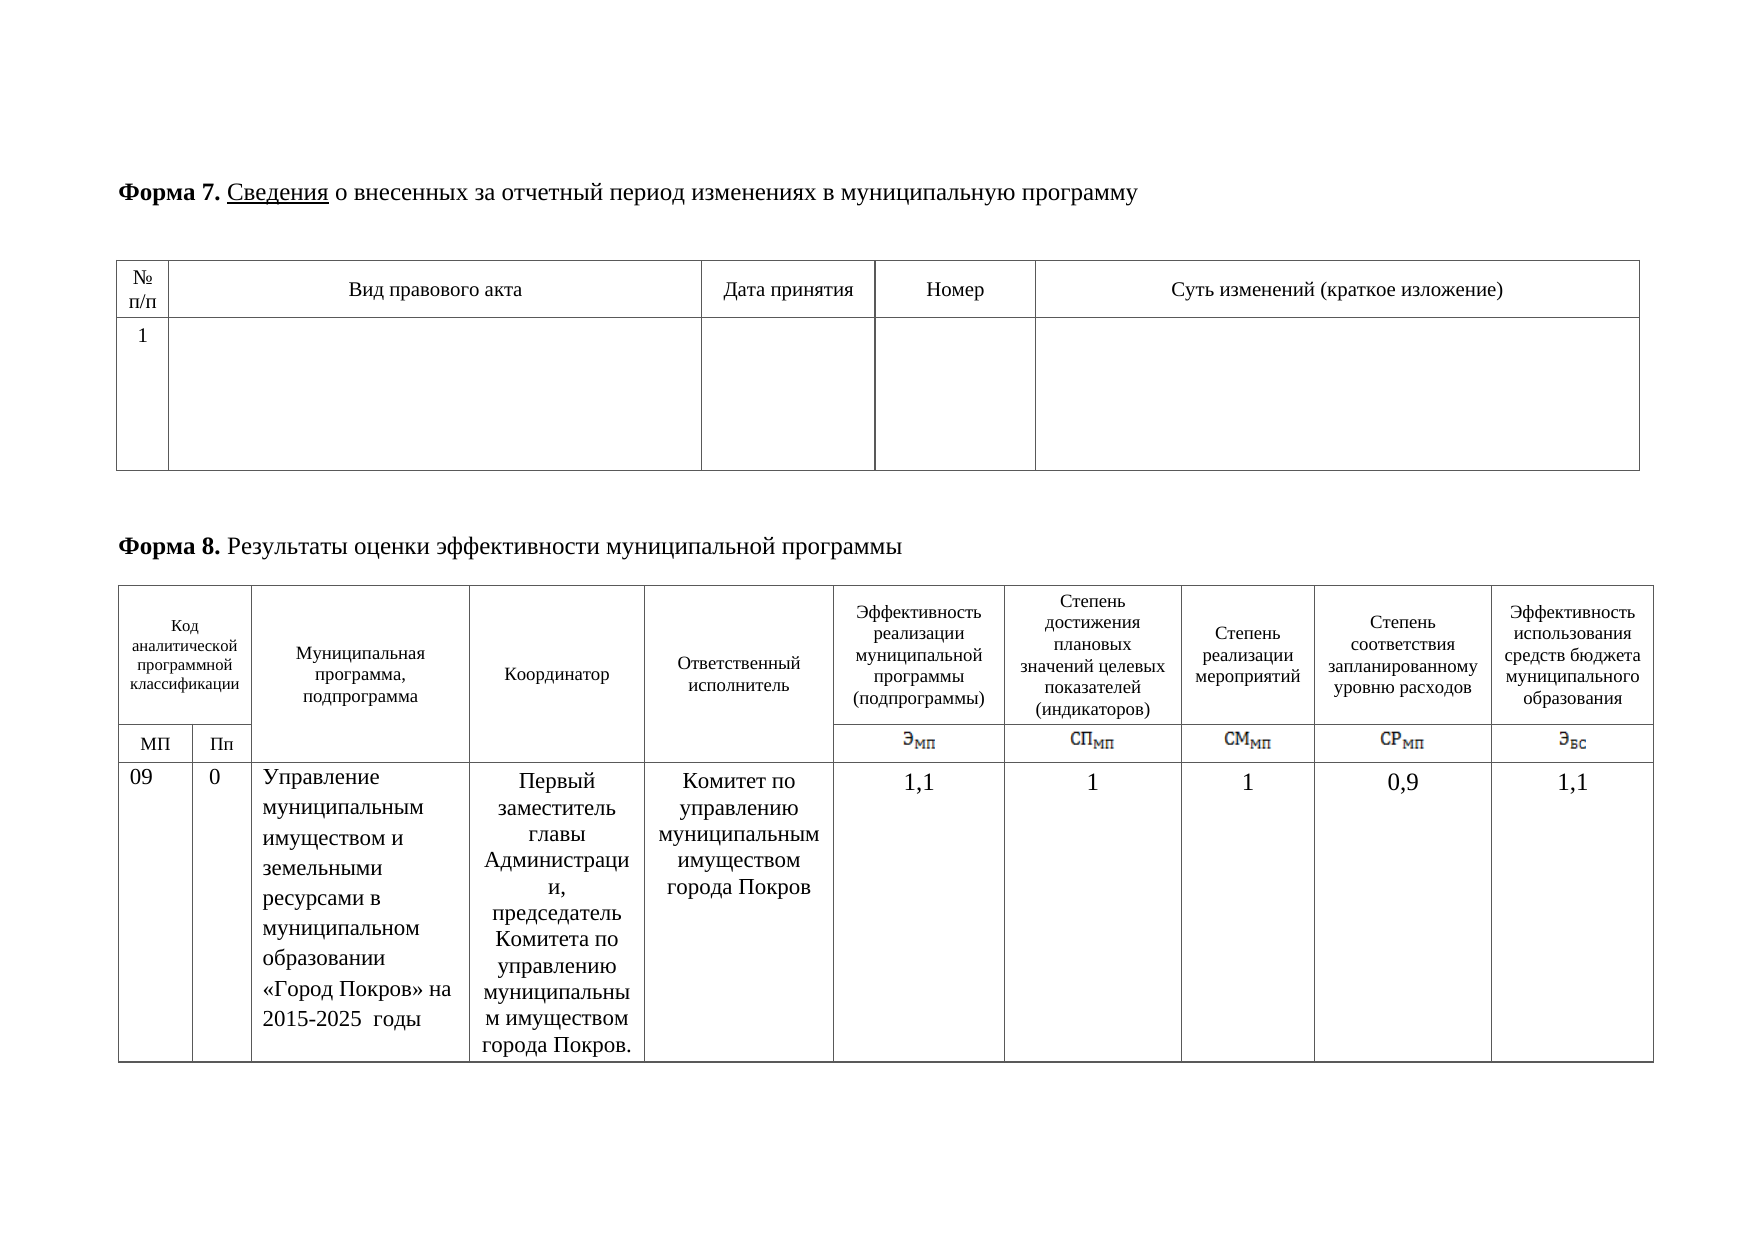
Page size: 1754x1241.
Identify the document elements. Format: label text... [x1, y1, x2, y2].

picture [1070, 728, 1115, 754]
table_header Эффективность реализации муниципальной программы (подпрограммы) [834, 586, 1004, 723]
table_cell Пп [193, 725, 251, 762]
table_cell [1492, 725, 1653, 762]
table_cell [702, 318, 874, 470]
table_cell [1036, 318, 1639, 470]
table_cell [834, 725, 1004, 762]
table_header Суть изменений (краткое изложение) [1036, 261, 1639, 317]
table_cell [169, 318, 701, 470]
picture [1559, 728, 1586, 754]
table_header Номер [876, 261, 1035, 317]
picture [903, 728, 935, 754]
picture [1224, 728, 1272, 754]
picture [1380, 728, 1425, 754]
table_header Ответственный исполнитель [645, 586, 833, 762]
table_cell [876, 318, 1035, 470]
table_cell 09 [119, 763, 192, 1061]
table_cell 1,1 [1492, 763, 1653, 1061]
table_cell 1,1 [834, 763, 1004, 1061]
table_header Координатор [470, 586, 644, 762]
table_cell Первый заместитель главы Администрации, председатель Комитета по управлению муниципальным имуществом города Покров. [470, 763, 644, 1061]
text Форма 8. Результаты оценки эффективности муниципальной программы [118, 531, 1636, 559]
text Форма 7. Сведения о внесенных за отчетный период изменениях в муниципальную программу [118, 177, 1636, 206]
table_header Вид правового акта [169, 261, 701, 317]
table_header Код аналитической программной классификации [119, 586, 251, 723]
table_cell [1005, 725, 1181, 762]
table_header Степень соответствия запланированному уровню расходов [1315, 586, 1491, 723]
table_cell 0,9 [1315, 763, 1491, 1061]
table_cell Управление муниципальным имуществом и земельными ресурсами в муниципальном образовании «Город Покров» на 2015-2025 годы [252, 763, 469, 1061]
table_cell [1315, 725, 1491, 762]
table_header Дата принятия [702, 261, 874, 317]
table_cell МП [119, 725, 192, 762]
table_cell Комитет по управлению муниципальным имуществом города Покров [645, 763, 833, 1061]
table_cell [1182, 725, 1314, 762]
table_cell 1 [1005, 763, 1181, 1061]
table_header Степень реализации мероприятий [1182, 586, 1314, 723]
table_cell 1 [117, 318, 168, 470]
table_cell 1 [1182, 763, 1314, 1061]
table_header Степень достижения плановых значений целевых показателей (индикаторов) [1005, 586, 1181, 723]
table_cell 0 [193, 763, 251, 1061]
table_header Муниципальная программа, подпрограмма [252, 586, 469, 762]
table_header № п/п [117, 261, 168, 317]
table_header Эффективность использования средств бюджета муниципального образования [1492, 586, 1653, 723]
